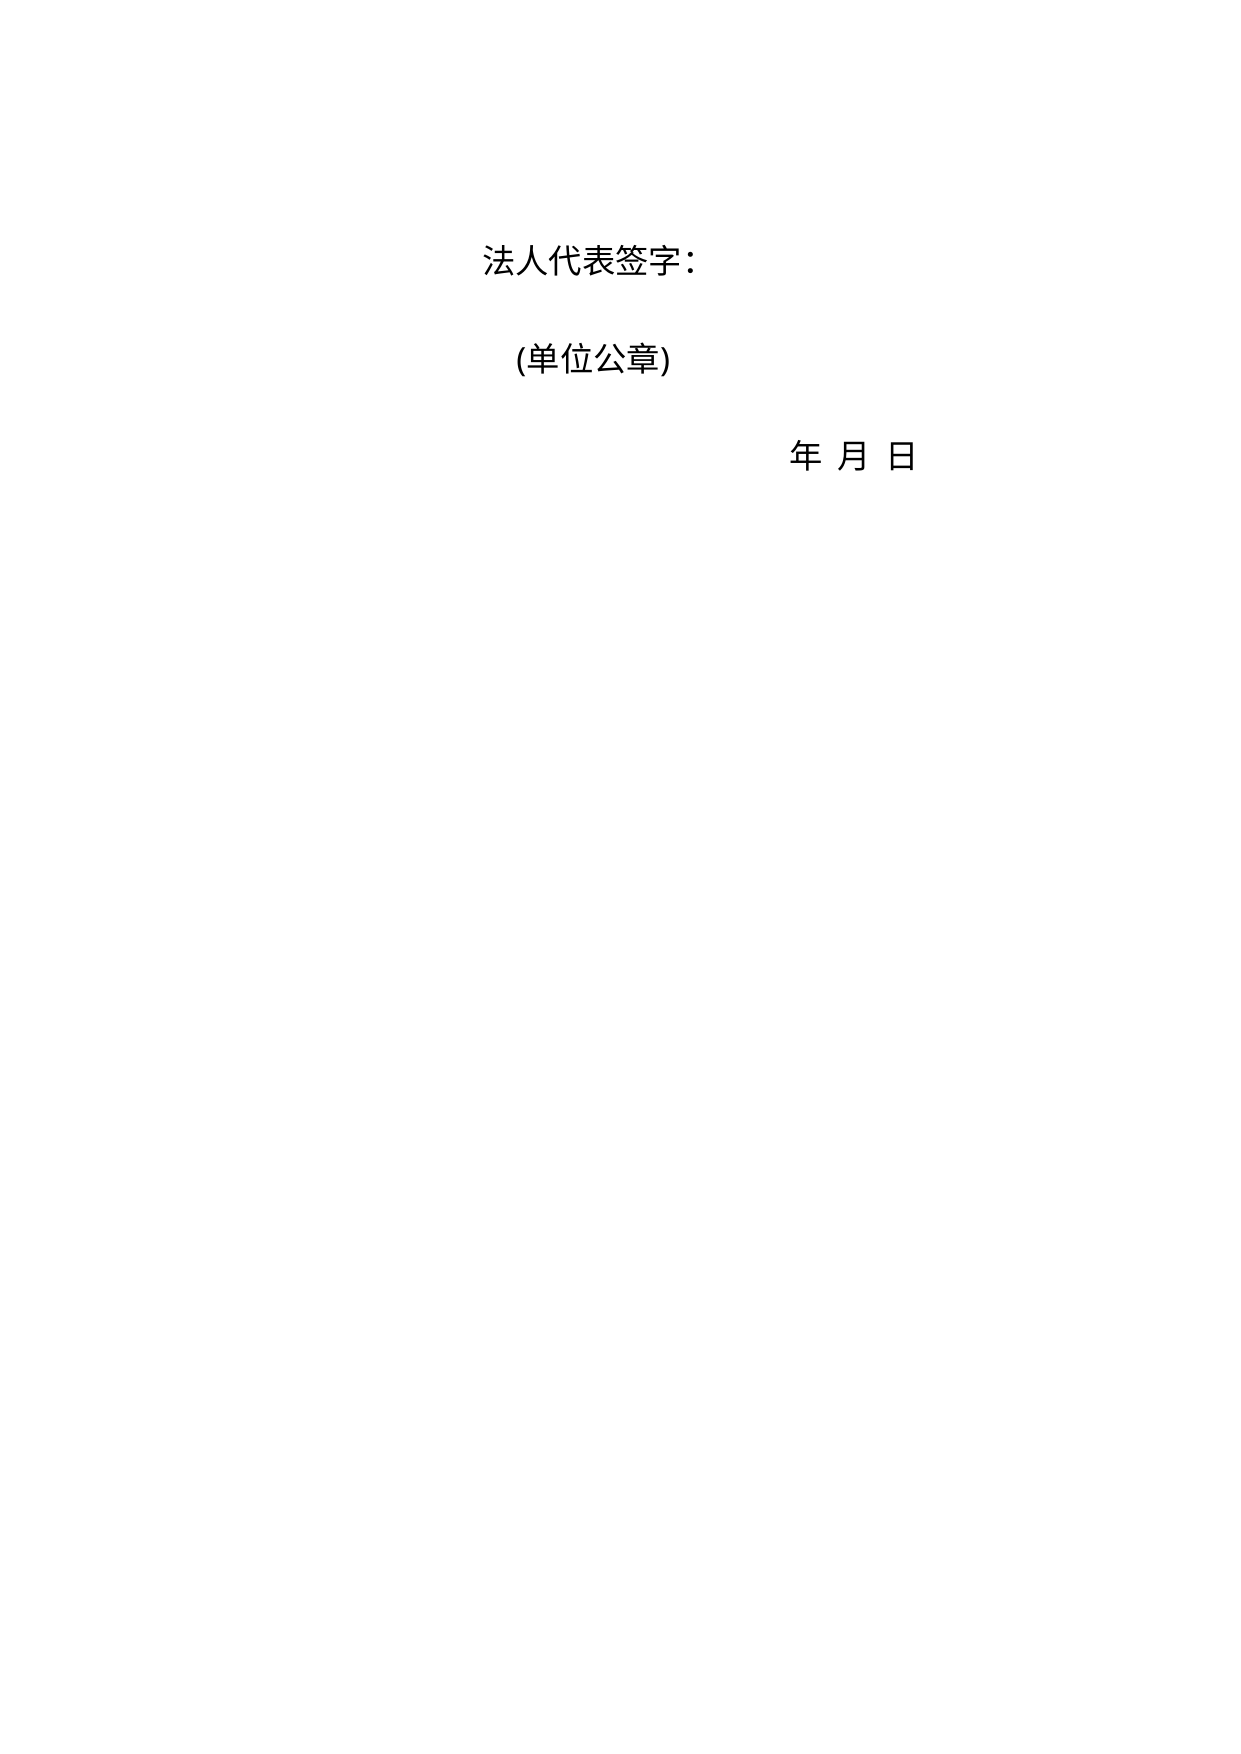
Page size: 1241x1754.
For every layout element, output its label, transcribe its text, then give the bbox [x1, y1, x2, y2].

text 年 月 日 [187, 422, 1053, 487]
text (单位公章) [187, 324, 1053, 389]
text 法人代表签字： [187, 227, 1053, 292]
